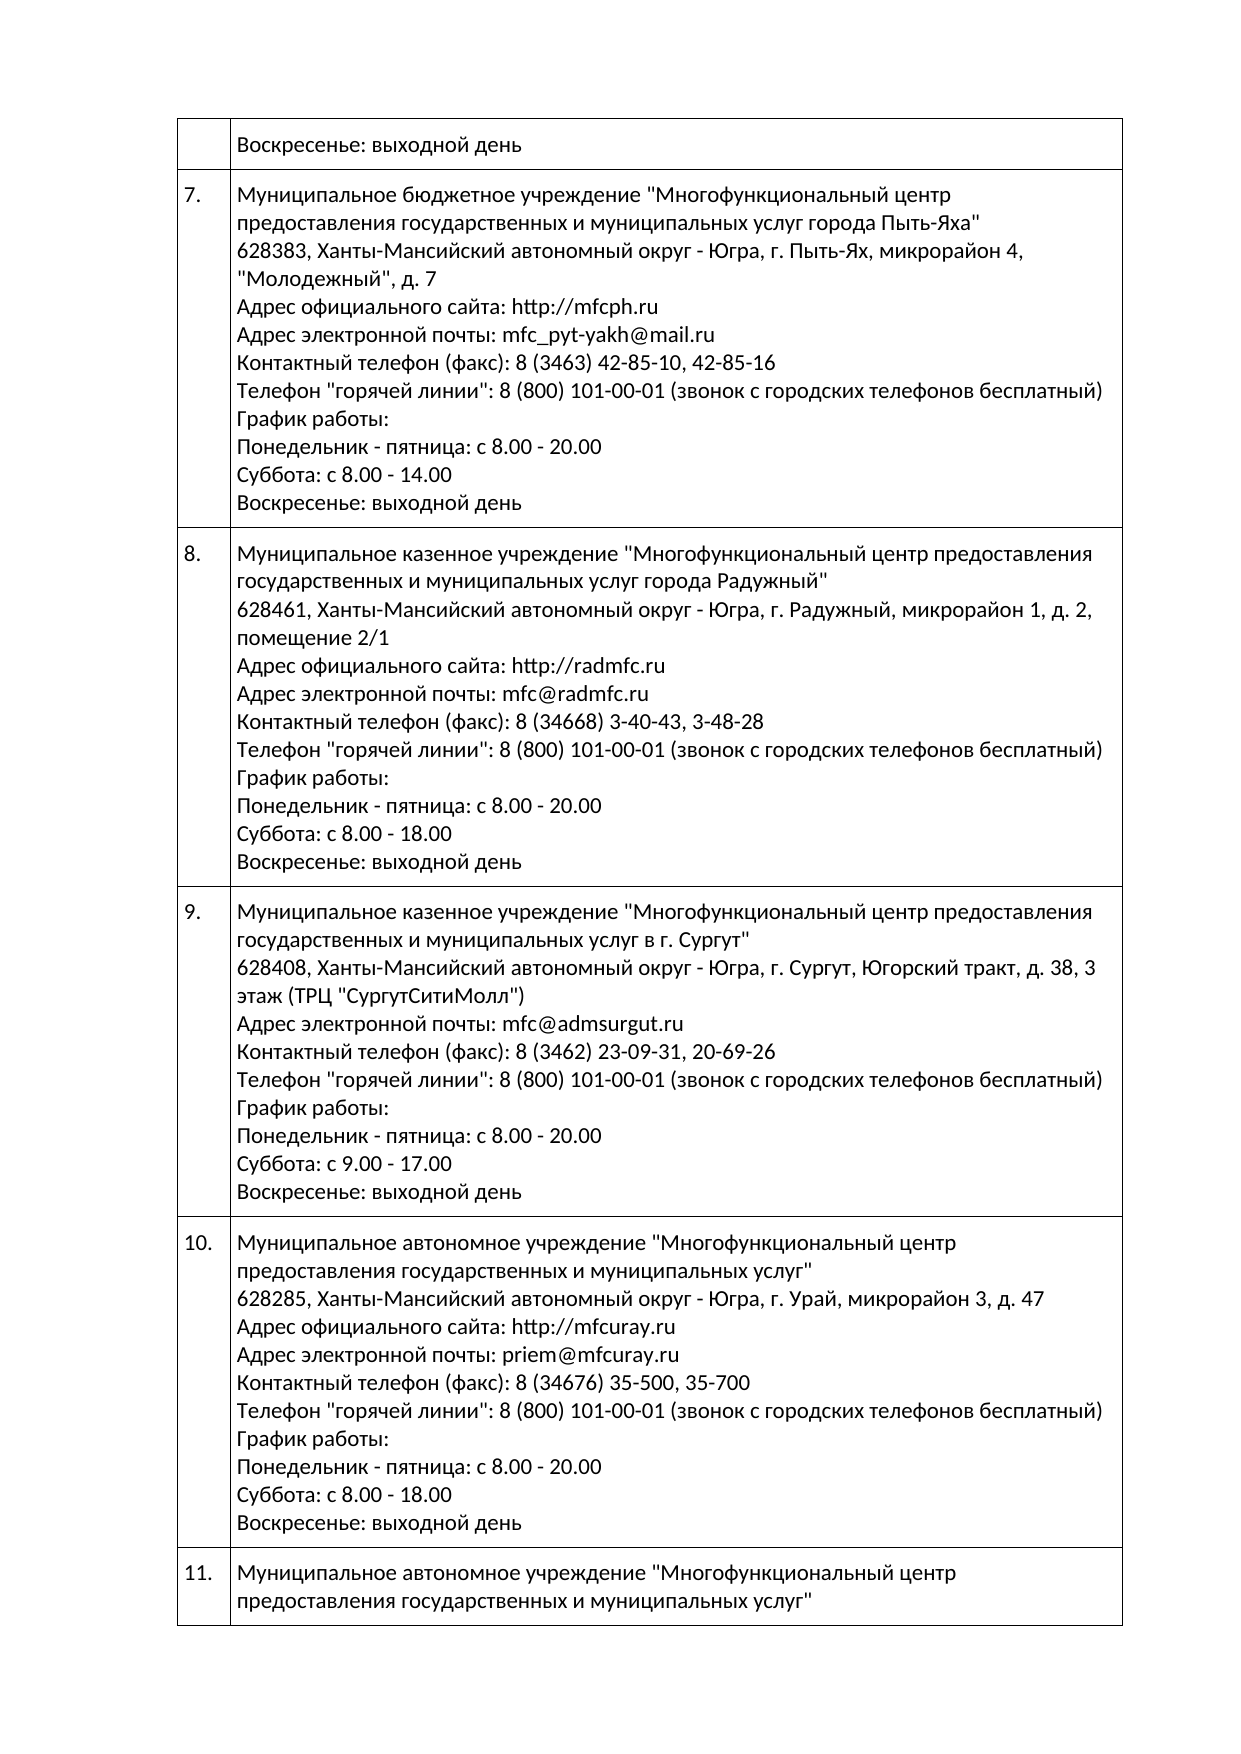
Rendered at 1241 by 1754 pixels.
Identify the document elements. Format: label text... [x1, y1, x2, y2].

table_cell 7. [178, 170, 230, 527]
table_cell 11. [178, 1548, 230, 1625]
table_cell 8. [178, 528, 230, 886]
table_cell 10. [178, 1217, 230, 1547]
table_cell Муниципальное автономное учреждение "Многофункциональный центр предоставления государственных и муниципальных услуг" 628285, Ханты-Мансийский автономный округ - Югра, г. Урай, микрорайон 3, д. 47 Адрес официального сайта: http://mfcuray.ru Адрес электронной почты: priem@mfcuray.ru Контактный телефон (факс): 8 (34676) 35-500, 35-700 Телефон "горячей линии": 8 (800) 101-00-01 (звонок с городских телефонов бесплатный) График работы: Понедельник - пятница: с 8.00 - 20.00 Суббота: с 8.00 - 18.00 Воскресенье: выходной день [231, 1217, 1122, 1547]
table_cell Муниципальное казенное учреждение "Многофункциональный центр предоставления государственных и муниципальных услуг в г. Сургут" 628408, Ханты-Мансийский автономный округ - Югра, г. Сургут, Югорский тракт, д. 38, 3 этаж (ТРЦ "СургутСитиМолл") Адрес электронной почты: mfc@admsurgut.ru Контактный телефон (факс): 8 (3462) 23-09-31, 20-69-26 Телефон "горячей линии": 8 (800) 101-00-01 (звонок с городских телефонов бесплатный) График работы: Понедельник - пятница: с 8.00 - 20.00 Суббота: с 9.00 - 17.00 Воскресенье: выходной день [231, 887, 1122, 1216]
table_cell Муниципальное казенное учреждение "Многофункциональный центр предоставления государственных и муниципальных услуг города Радужный" 628461, Ханты-Мансийский автономный округ - Югра, г. Радужный, микрорайон 1, д. 2, помещение 2/1 Адрес официального сайта: http://radmfc.ru Адрес электронной почты: mfc@radmfc.ru Контактный телефон (факс): 8 (34668) 3-40-43, 3-48-28 Телефон "горячей линии": 8 (800) 101-00-01 (звонок с городских телефонов бесплатный) График работы: Понедельник - пятница: с 8.00 - 20.00 Суббота: с 8.00 - 18.00 Воскресенье: выходной день [231, 528, 1122, 886]
table_cell 9. [178, 887, 230, 1216]
table_cell 6. [178, 119, 230, 168]
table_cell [231, 119, 1122, 168]
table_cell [231, 1548, 1122, 1625]
table_cell Муниципальное бюджетное учреждение "Многофункциональный центр предоставления государственных и муниципальных услуг города Пыть-Яха" 628383, Ханты-Мансийский автономный округ - Югра, г. Пыть-Ях, микрорайон 4, "Молодежный", д. 7 Адрес официального сайта: http://mfcph.ru Адрес электронной почты: mfc_pyt-yakh@mail.ru Контактный телефон (факс): 8 (3463) 42-85-10, 42-85-16 Телефон "горячей линии": 8 (800) 101-00-01 (звонок с городских телефонов бесплатный) График работы: Понедельник - пятница: с 8.00 - 20.00 Суббота: с 8.00 - 14.00 Воскресенье: выходной день [231, 170, 1122, 527]
